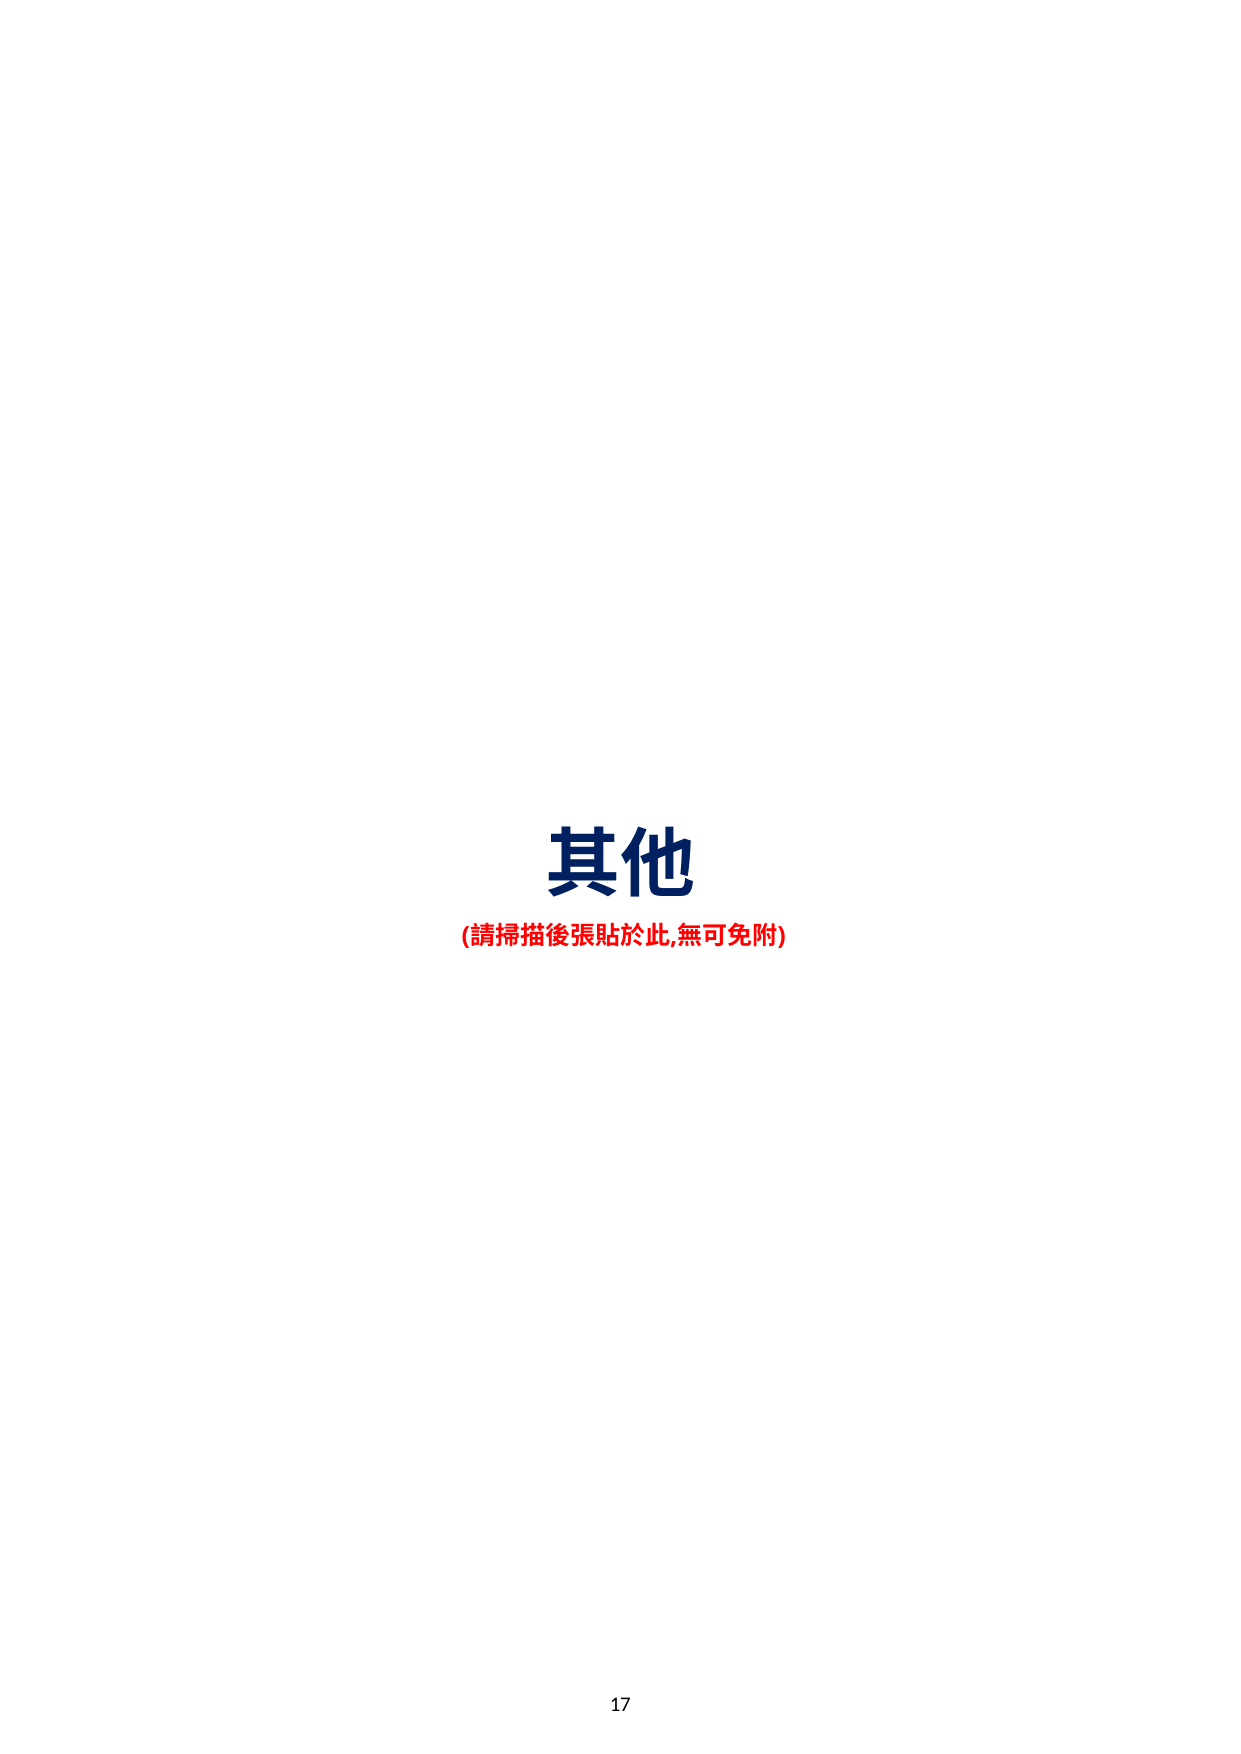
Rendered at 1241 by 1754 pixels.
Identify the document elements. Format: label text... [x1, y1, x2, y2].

text 其他 [75, 802, 1165, 914]
text (請掃描後張貼於此,無可免附) [75, 914, 1165, 952]
